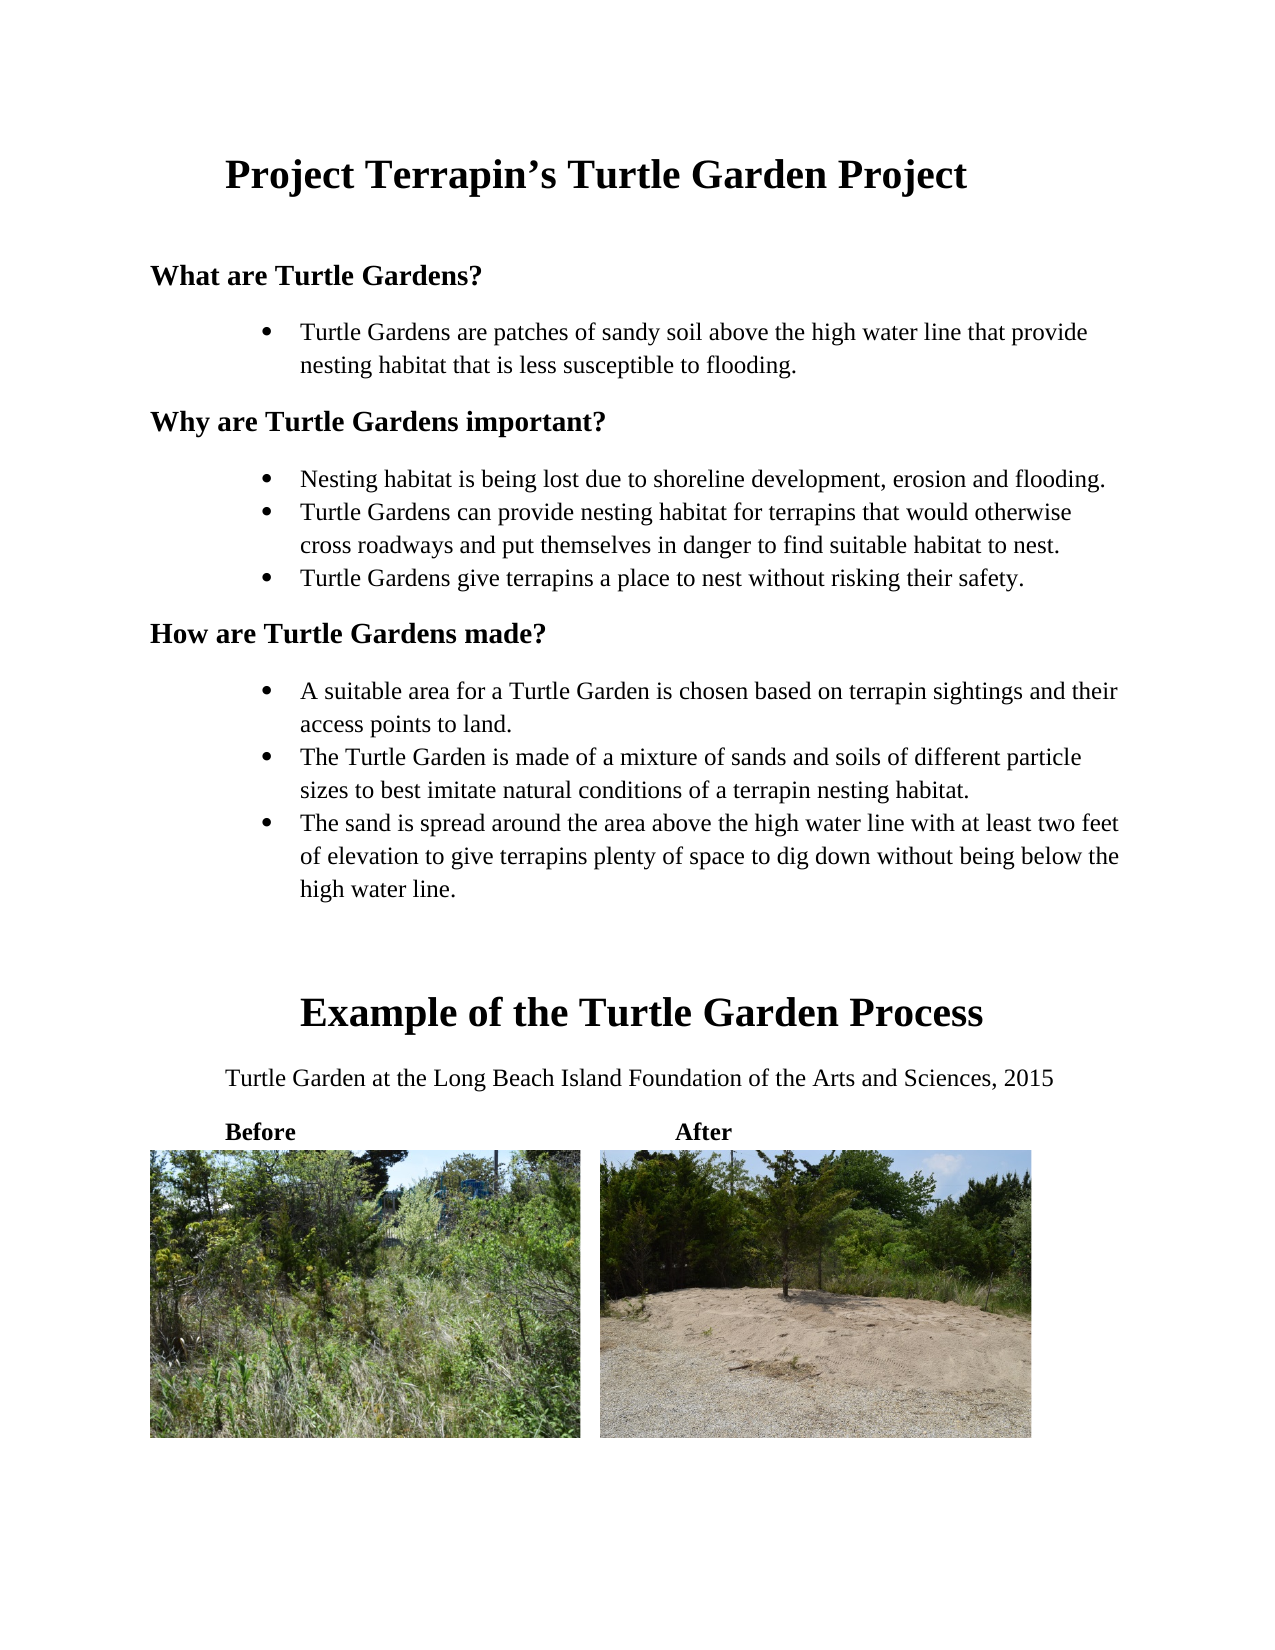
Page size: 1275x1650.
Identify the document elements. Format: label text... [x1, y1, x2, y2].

text Project Terrapin’s Turtle Garden Project What are Turtle Gardens? [150, 150, 1125, 292]
list The Turtle Garden is made of a mixture of sands and soils of different particle sizes to best imitate natural conditions of a terrapin nesting habitat. [262, 742, 1125, 804]
picture [150, 1150, 581, 1438]
list A suitable area for a Turtle Garden is chosen based on terrapin sightings and their access points to land. [262, 676, 1125, 738]
text Why are Turtle Gardens important? [150, 404, 1125, 438]
list Turtle Gardens can provide nesting habitat for terrapins that would otherwise cross roadways and put themselves in danger to find suitable habitat to nest. [262, 497, 1125, 558]
text How are Turtle Gardens made? [150, 617, 1125, 650]
list The sand is spread around the area above the high water line with at least two feet of elevation to give terrapins plenty of space to dig down without being below the high water line. [262, 808, 1125, 903]
list Nesting habitat is being lost due to shoreline development, erosion and flooding. [262, 464, 1125, 492]
text Example of the Turtle Garden Process [225, 987, 1125, 1035]
text Turtle Garden at the Long Beach Island Foundation of the Arts and Sciences, 2015 [150, 1063, 1125, 1092]
list Turtle Gardens are patches of sandy soil above the high water line that provide nesting habitat that is less susceptible to flooding. [262, 317, 1125, 379]
picture [600, 1150, 1032, 1438]
list Turtle Gardens give terrapins a place to nest without risking their safety. [262, 563, 1125, 591]
